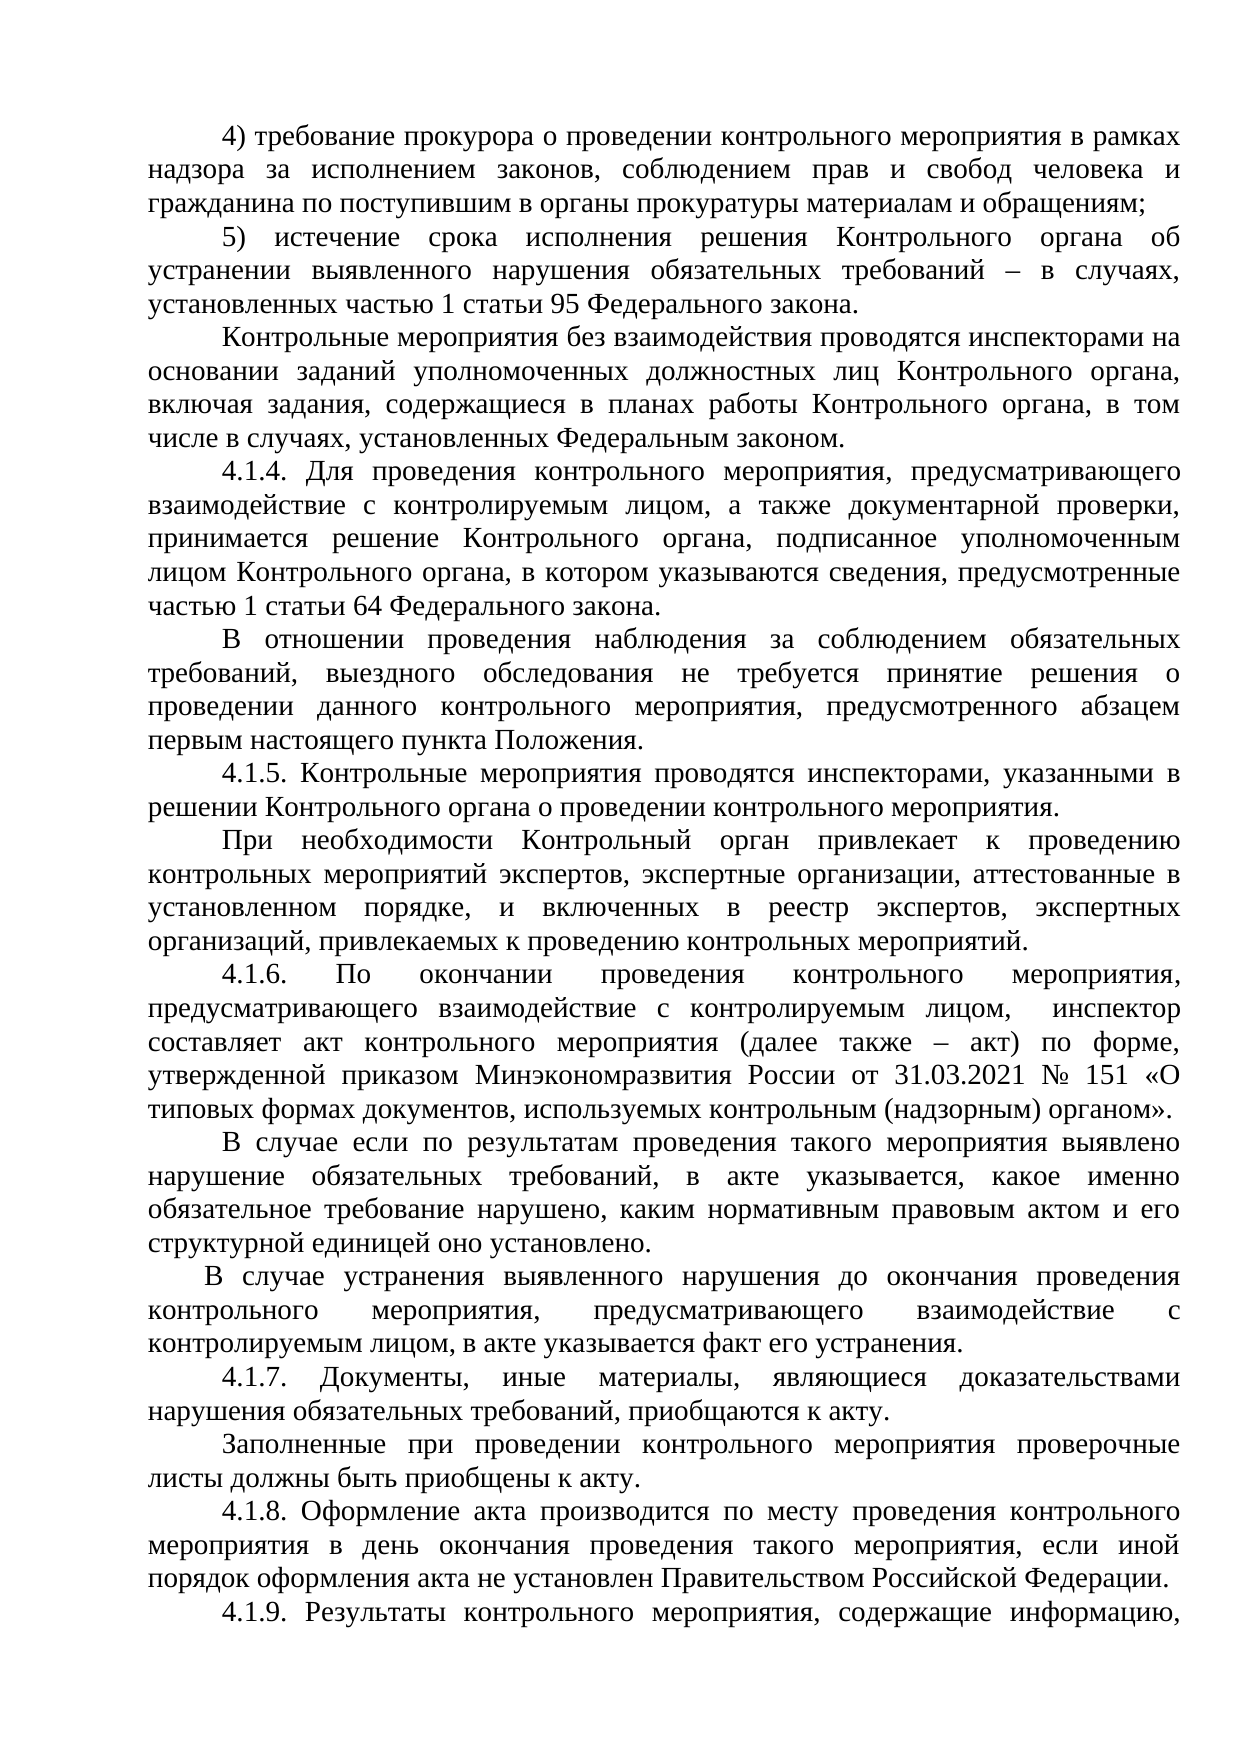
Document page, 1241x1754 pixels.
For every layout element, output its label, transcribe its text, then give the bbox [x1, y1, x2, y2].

text В отношении проведения наблюдения за соблюдением обязательных требований, выездного обследования не требуется принятие решения о проведении данного контрольного мероприятия, предусмотренного абзацем первым настоящего пункта Положения. [148, 621, 1181, 755]
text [148, 1594, 1181, 1627]
text 4.1.8. Оформление акта производится по месту проведения контрольного мероприятия в день окончания проведения такого мероприятия, если иной порядок оформления акта не установлен Правительством Российской Федерации. [148, 1493, 1181, 1594]
list При необходимости Контрольный орган привлекает к проведению контрольных мероприятий экспертов, экспертные организации, аттестованные в установленном порядке, и включенных в реестр экспертов, экспертных организаций, привлекаемых к проведению контрольных мероприятий. [148, 822, 1181, 957]
text 4.1.4. Для проведения контрольного мероприятия, предусматривающего взаимодействие с контролируемым лицом, а также документарной проверки, принимается решение Контрольного органа, подписанное уполномоченным лицом Контрольного органа, в котором указываются сведения, предусмотренные частью 1 статьи 64 Федерального закона. [148, 453, 1181, 621]
text 4) требование прокурора о проведении контрольного мероприятия в рамках надзора за исполнением законов, соблюдением прав и свобод человека и гражданина по поступившим в органы прокуратуры материалам и обращениям; [148, 118, 1181, 219]
text 4.1.5. Контрольные мероприятия проводятся инспекторами, указанными в решении Контрольного органа о проведении контрольного мероприятия. [148, 755, 1181, 822]
list В случае если по результатам проведения такого мероприятия выявлено нарушение обязательных требований, в акте указывается, какое именно обязательное требование нарушено, каким нормативным правовым актом и его структурной единицей оно установлено. [148, 1124, 1181, 1258]
list Контрольные мероприятия без взаимодействия проводятся инспекторами на основании заданий уполномоченных должностных лиц Контрольного органа, включая задания, содержащиеся в планах работы Контрольного органа, в том числе в случаях, установленных Федеральным законом. [148, 319, 1181, 453]
text 4.1.7. Документы, иные материалы, являющиеся доказательствами нарушения обязательных требований, приобщаются к акту. [148, 1359, 1181, 1426]
list 4.1.6. По окончании проведения контрольного мероприятия, предусматривающего взаимодействие с контролируемым лицом, инспектор составляет акт контрольного мероприятия (далее также – акт) по форме, утвержденной приказом Минэкономразвития России от 31.03.2021 № 151 «О типовых формах документов, используемых контрольным (надзорным) органом». [148, 957, 1181, 1124]
text Заполненные при проведении контрольного мероприятия проверочные листы должны быть приобщены к акту. [148, 1426, 1181, 1493]
text 5) истечение срока исполнения решения Контрольного органа об устранении выявленного нарушения обязательных требований – в случаях, установленных частью 1 статьи 95 Федерального закона. [148, 219, 1181, 319]
text В случае устранения выявленного нарушения до окончания проведения контрольного мероприятия, предусматривающего взаимодействие с контролируемым лицом, в акте указывается факт его устранения. [148, 1258, 1181, 1359]
